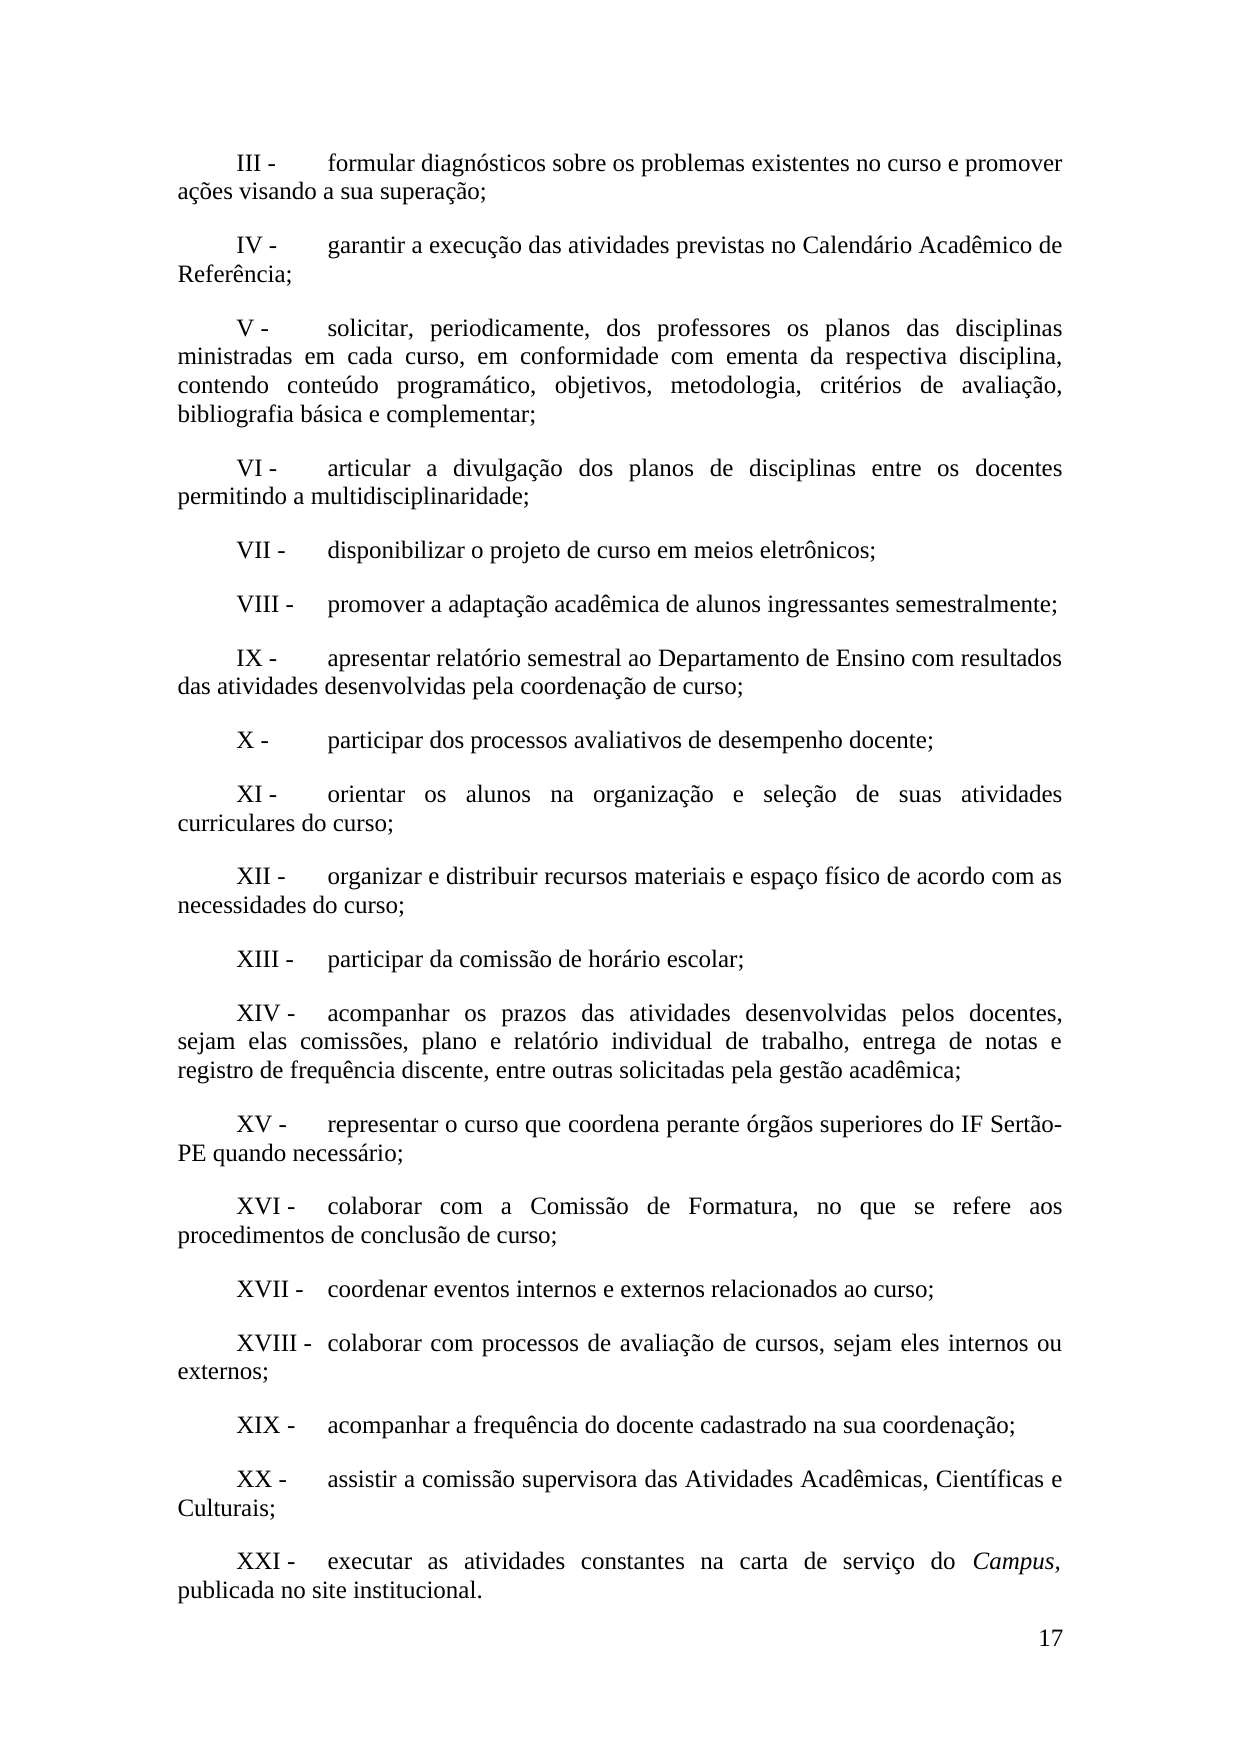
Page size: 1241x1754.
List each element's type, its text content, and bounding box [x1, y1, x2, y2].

list promover a adaptação acadêmica de alunos ingressantes semestralmente; [177, 589, 1063, 618]
list organizar e distribuir recursos materiais e espaço físico de acordo com as necessidades do curso; [177, 861, 1063, 919]
list acompanhar a frequência do docente cadastrado na sua coordenação; [177, 1410, 1063, 1439]
list colaborar com a Comissão de Formatura, no que se refere aos procedimentos de conclusão de curso; [177, 1191, 1063, 1249]
list assistir a comissão supervisora das Atividades Acadêmicas, Científicas e Culturais; [177, 1464, 1063, 1521]
list acompanhar os prazos das atividades desenvolvidas pelos docentes, sejam elas comissões, plano e relatório individual de trabalho, entrega de notas e registro de frequência discente, entre outras solicitadas pela gestão acadêmica; [177, 998, 1063, 1084]
list apresentar relatório semestral ao Departamento de Ensino com resultados das atividades desenvolvidas pela coordenação de curso; [177, 643, 1063, 700]
list formular diagnósticos sobre os problemas existentes no curso e promover ações visando a sua superação; [177, 148, 1063, 205]
list garantir a execução das atividades previstas no Calendário Acadêmico de Referência; [177, 230, 1063, 288]
list coordenar eventos internos e externos relacionados ao curso; [177, 1274, 1063, 1303]
list articular a divulgação dos planos de disciplinas entre os docentes permitindo a multidisciplinaridade; [177, 453, 1063, 510]
list participar da comissão de horário escolar; [177, 944, 1063, 973]
list representar o curso que coordena perante órgãos superiores do IF Sertão-PE quando necessário; [177, 1109, 1063, 1166]
list solicitar, periodicamente, dos professores os planos das disciplinas ministradas em cada curso, em conformidade com ementa da respectiva disciplina, contendo conteúdo programático, objetivos, metodologia, critérios de avaliação, bibliografia básica e complementar; [177, 313, 1063, 428]
list disponibilizar o projeto de curso em meios eletrônicos; [177, 535, 1063, 564]
list executar as atividades constantes na carta de serviço do Campus, publicada no site institucional. [177, 1546, 1063, 1604]
list orientar os alunos na organização e seleção de suas atividades curriculares do curso; [177, 779, 1063, 836]
list participar dos processos avaliativos de desempenho docente; [177, 725, 1063, 754]
list colaborar com processos de avaliação de cursos, sejam eles internos ou externos; [177, 1328, 1063, 1385]
